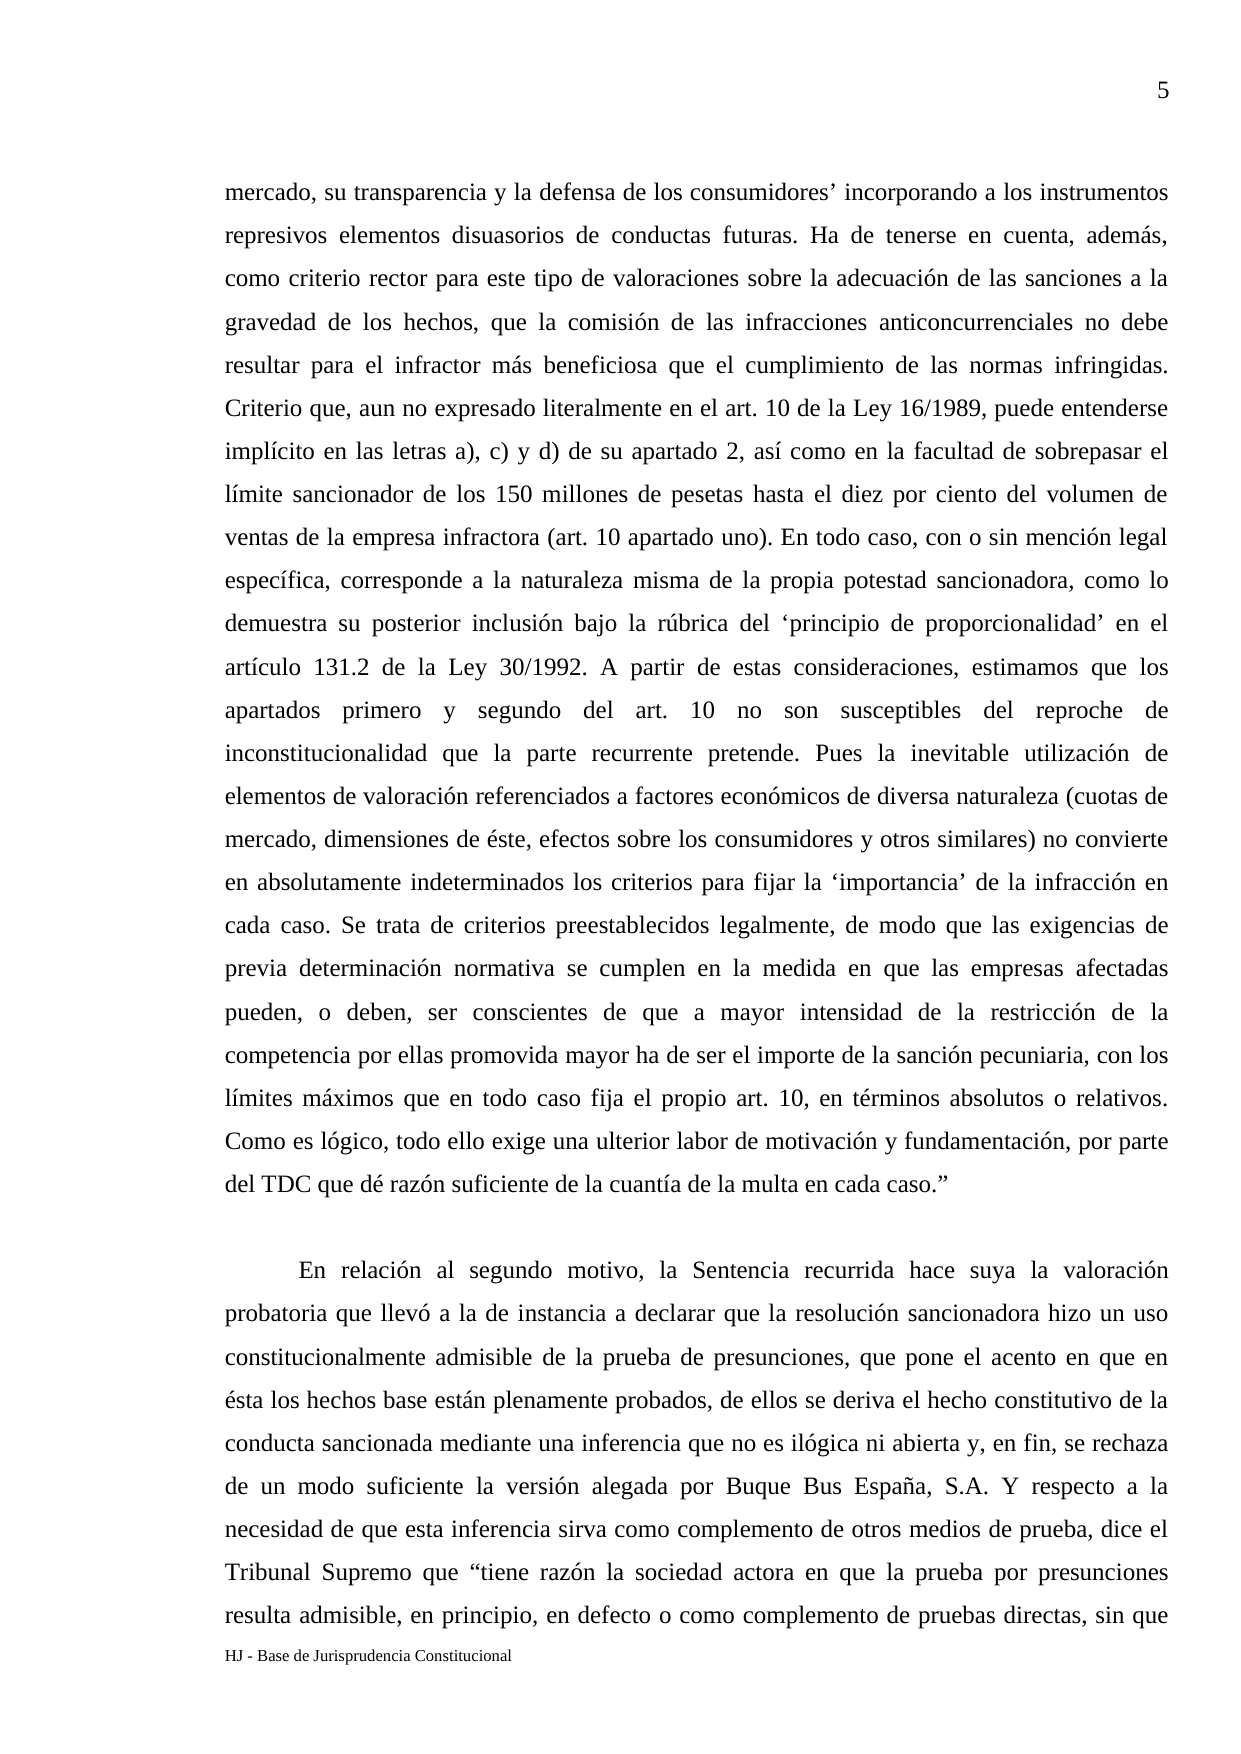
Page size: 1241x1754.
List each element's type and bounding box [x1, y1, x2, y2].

text [224, 177, 1169, 1198]
text [224, 1255, 1169, 1629]
